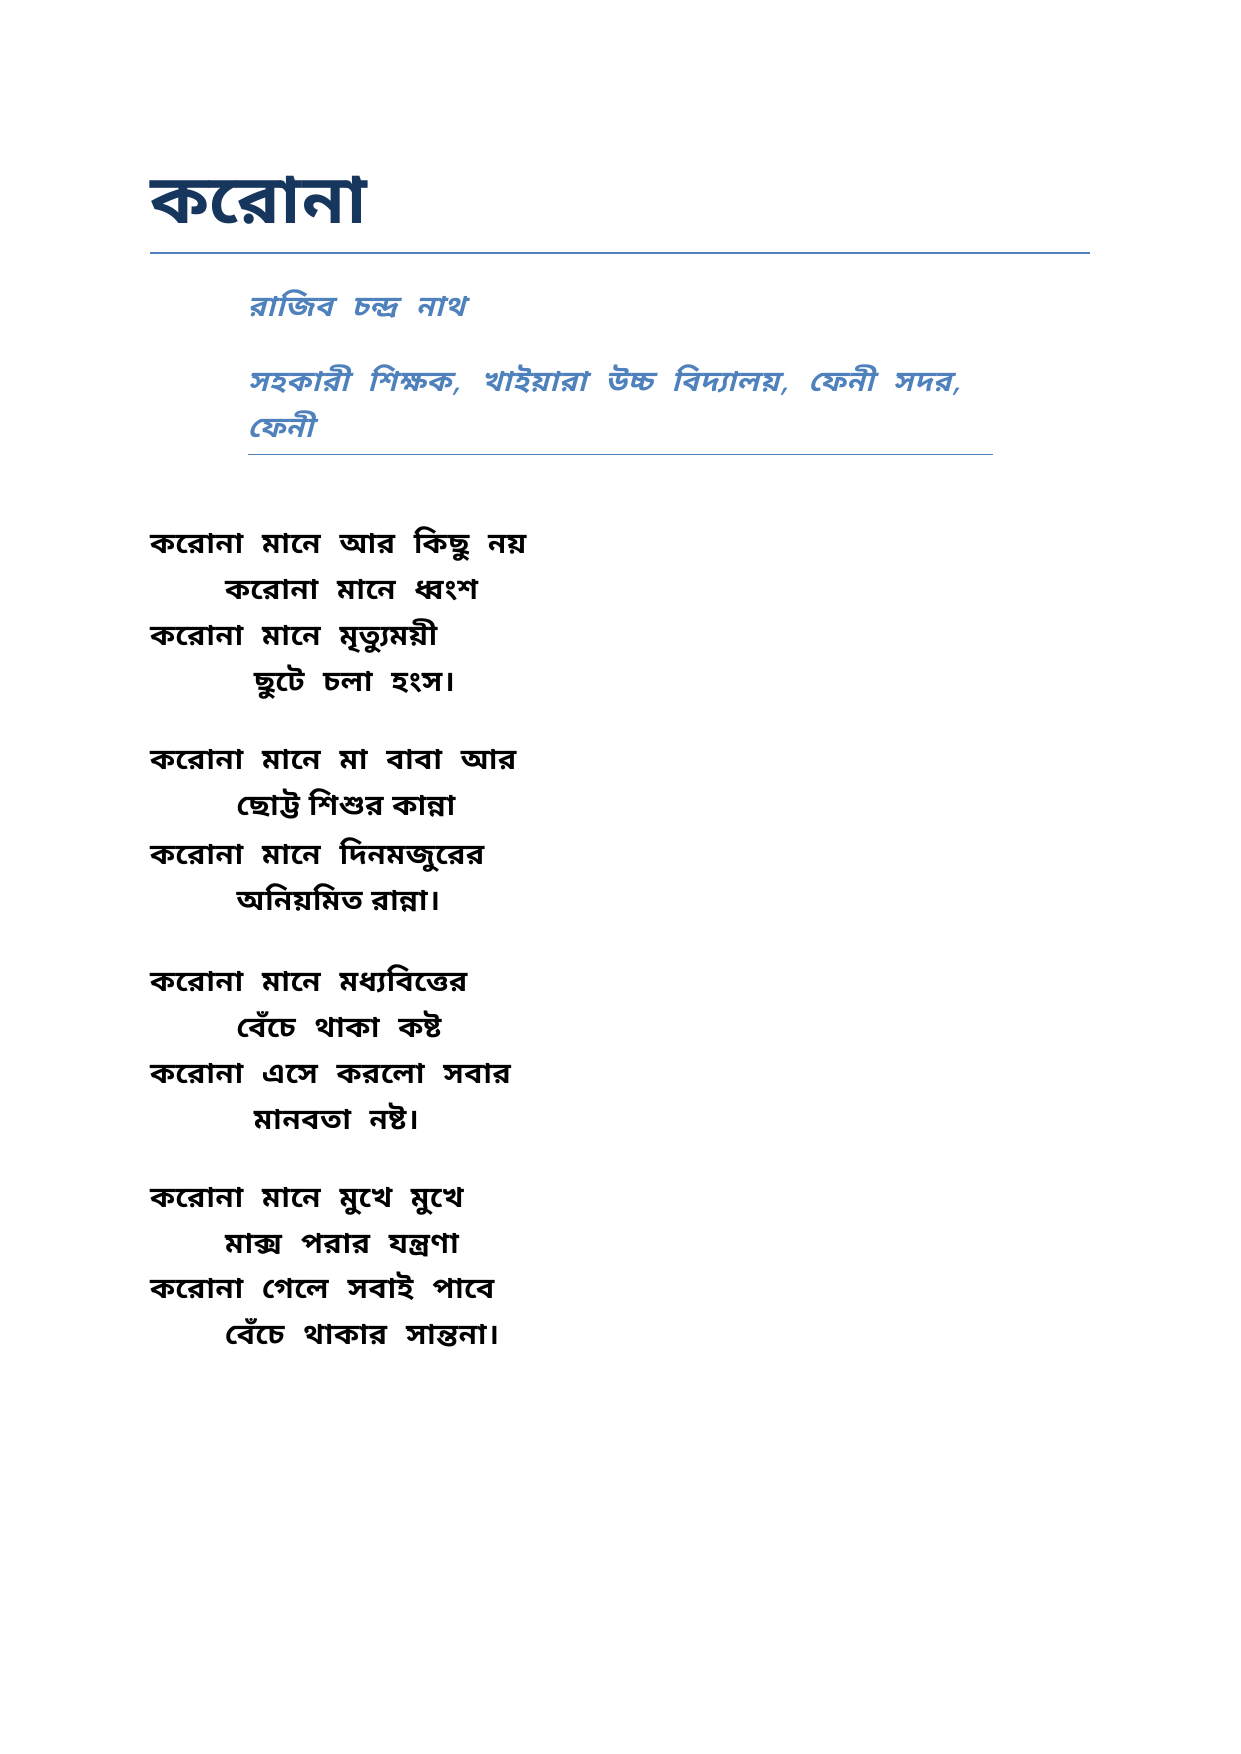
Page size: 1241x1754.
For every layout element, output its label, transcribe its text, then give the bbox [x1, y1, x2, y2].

text ছোট্ট শিশুর কান্না [150, 784, 1090, 827]
text বেঁচে থাকার সান্তনা। [150, 1314, 1090, 1353]
text করোনা মানে মুখে মুখে [150, 1176, 1090, 1216]
text বেঁচে থাকা কষ্ট [150, 1006, 1090, 1046]
text করোনা গেলে সবাই পাবে [150, 1268, 1090, 1308]
text করোনা মানে মধ্যবিত্তের [150, 961, 1090, 1001]
text সহকারী শিক্ষক, খাইয়ারা উচ্চ বিদ্যালয়, ফেনী সদর, ফেনী [247, 360, 993, 455]
text রাজিব চন্দ্র নাথ [247, 285, 993, 325]
text ছুটে চলা হংস। [150, 660, 1090, 700]
text করোনা মানে ধ্বংশ [150, 568, 1090, 608]
text করোনা মানে আর কিছু নয় [150, 522, 1090, 562]
text মানবতা নষ্ট। [150, 1098, 1090, 1138]
title করোনা [150, 150, 1090, 252]
text করোনা মানে দিনমজুরের [150, 833, 1090, 873]
text করোনা মানে মা বাবা আর [150, 738, 1090, 778]
text করোনা এসে করলো সবার [150, 1052, 1090, 1092]
text করোনা মানে মৃত্যুময়ী [150, 614, 1090, 654]
text অনিয়মিত রান্না। [150, 879, 1090, 922]
text মাক্স পরার যন্ত্রণা [150, 1222, 1090, 1262]
